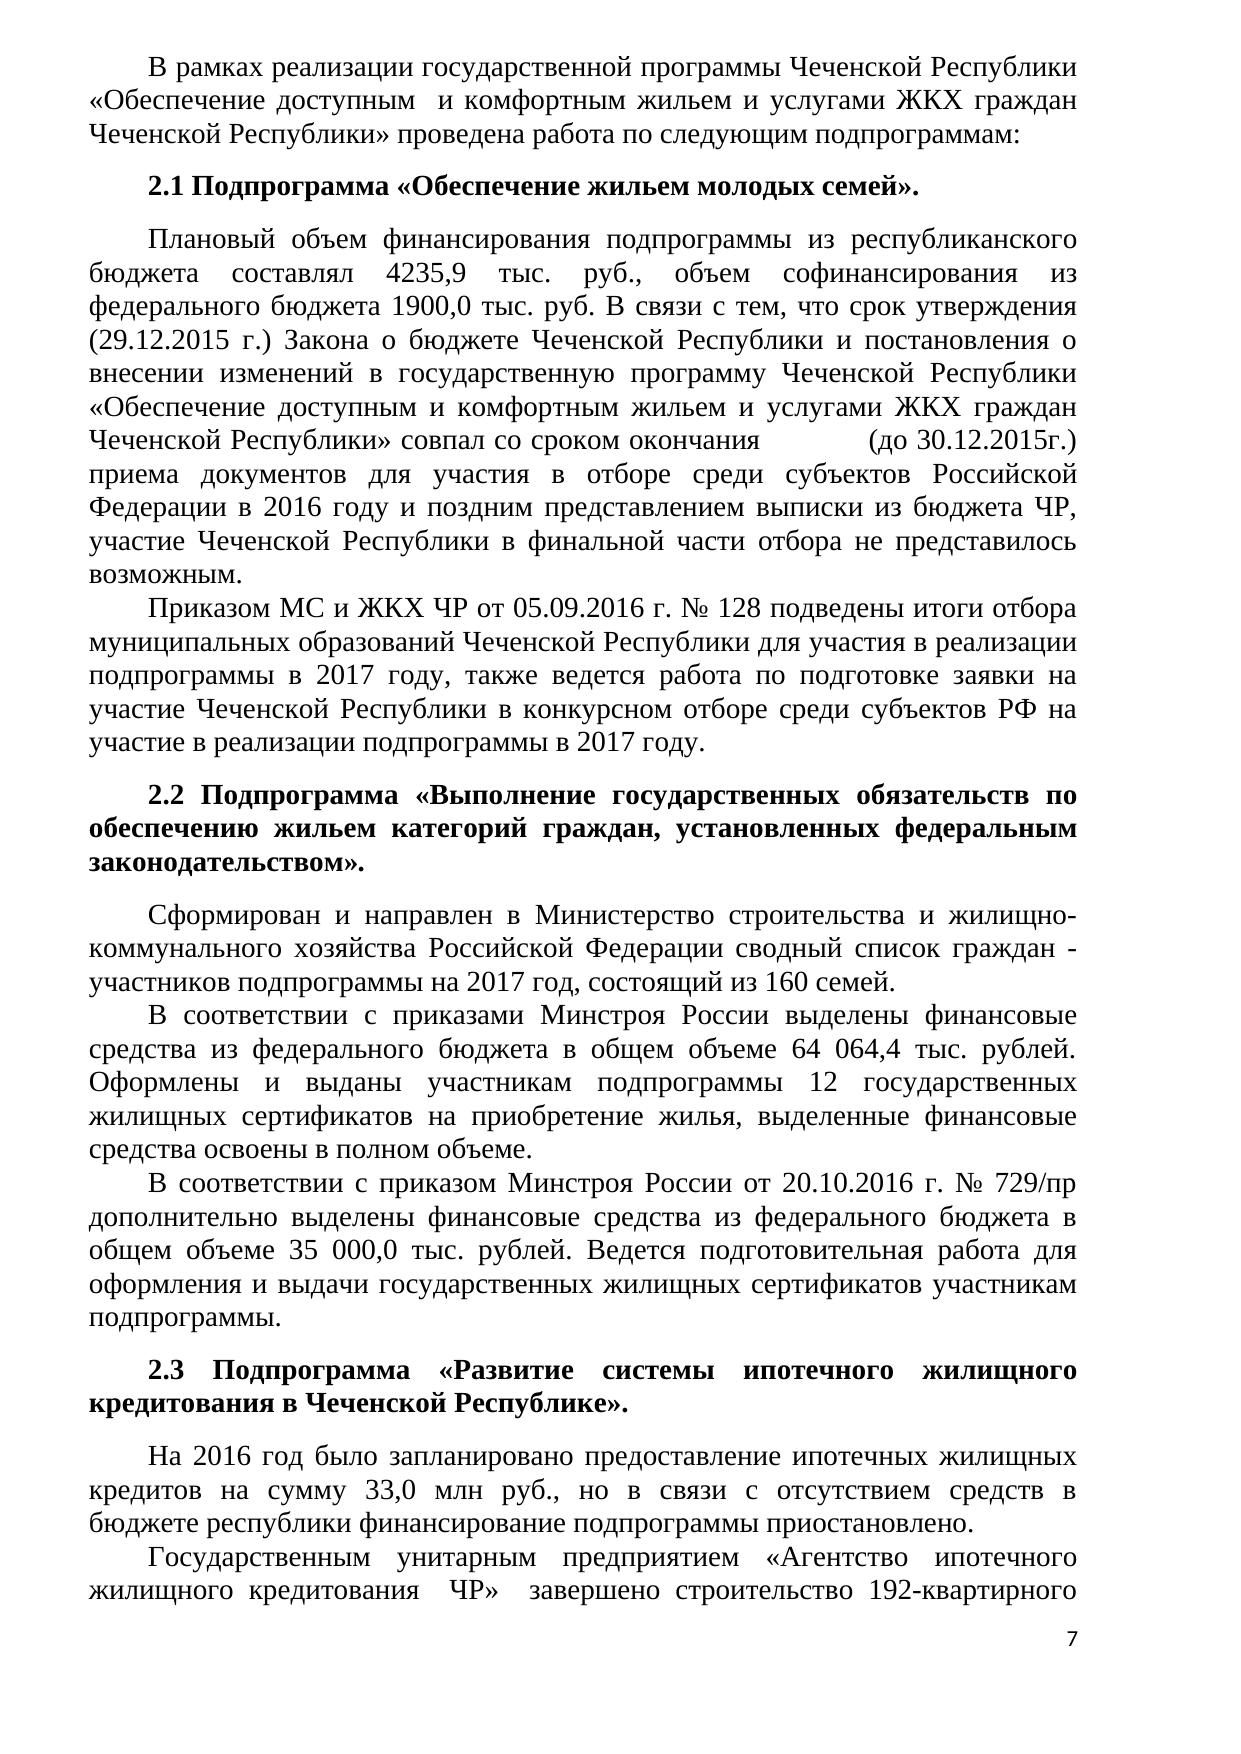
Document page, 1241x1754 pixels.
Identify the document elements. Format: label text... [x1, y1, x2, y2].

text В рамках реализации государственной программы Чеченской Республики «Обеспечение доступным и комфортным жильем и услугами ЖКХ граждан Чеченской Республики» проведена работа по следующим подпрограммам: [89, 49, 1078, 149]
text В соответствии с приказами Минстроя России выделены финансовые средства из федерального бюджета в общем объеме 64 064,4 тыс. рублей. Оформлены и выданы участникам подпрограммы 12 государственных жилищных сертификатов на приобретение жилья, выделенные финансовые средства освоены в полном объеме. [89, 997, 1078, 1165]
text 2.2 Подпрограмма «Выполнение государственных обязательств по обеспечению жильем категорий граждан, установленных федеральным законодательством». [89, 777, 1078, 878]
text Приказом МС и ЖКХ ЧР от 05.09.2016 г. № 128 подведены итоги отбора муниципальных образований Чеченской Республики для участия в реализации подпрограммы в 2017 году, также ведется работа по подготовке заявки на участие Чеченской Республики в конкурсном отборе среди субъектов РФ на участие в реализации подпрограммы в 2017 году. [89, 590, 1078, 758]
text 2.3 Подпрограмма «Развитие системы ипотечного жилищного кредитования в Чеченской Республике». [89, 1352, 1078, 1419]
text Плановый объем финансирования подпрограммы из республиканского бюджета составлял 4235,9 тыс. руб., объем софинансирования из федерального бюджета 1900,0 тыс. руб. В связи с тем, что срок утверждения (29.12.2015 г.) Закона о бюджете Чеченской Республики и постановления о внесении изменений в государственную программу Чеченской Республики «Обеспечение доступным и комфортным жильем и услугами ЖКХ граждан Чеченской Республики» совпал со сроком окончания (до 30.12.2015г.) приема документов для участия в отборе среди субъектов Российской Федерации в 2016 году и поздним представлением выписки из бюджета ЧР, участие Чеченской Республики в финальной части отбора не представилось возможным. [89, 221, 1078, 590]
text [89, 1539, 1078, 1606]
text 2.1 Подпрограмма «Обеспечение жильем молодых семей». [89, 168, 1078, 202]
text В соответствии с приказом Минстроя России от 20.10.2016 г. № 729/пр дополнительно выделены финансовые средства из федерального бюджета в общем объеме 35 000,0 тыс. рублей. Ведется подготовительная работа для оформления и выдачи государственных жилищных сертификатов участникам подпрограммы. [89, 1165, 1078, 1333]
text На 2016 год было запланировано предоставление ипотечных жилищных кредитов на сумму 33,0 млн руб., но в связи с отсутствием средств в бюджете республики финансирование подпрограммы приостановлено. [89, 1438, 1078, 1539]
text Сформирован и направлен в Министерство строительства и жилищно-коммунального хозяйства Российской Федерации сводный список граждан - участников подпрограммы на 2017 год, состоящий из 160 семей. [89, 897, 1078, 997]
